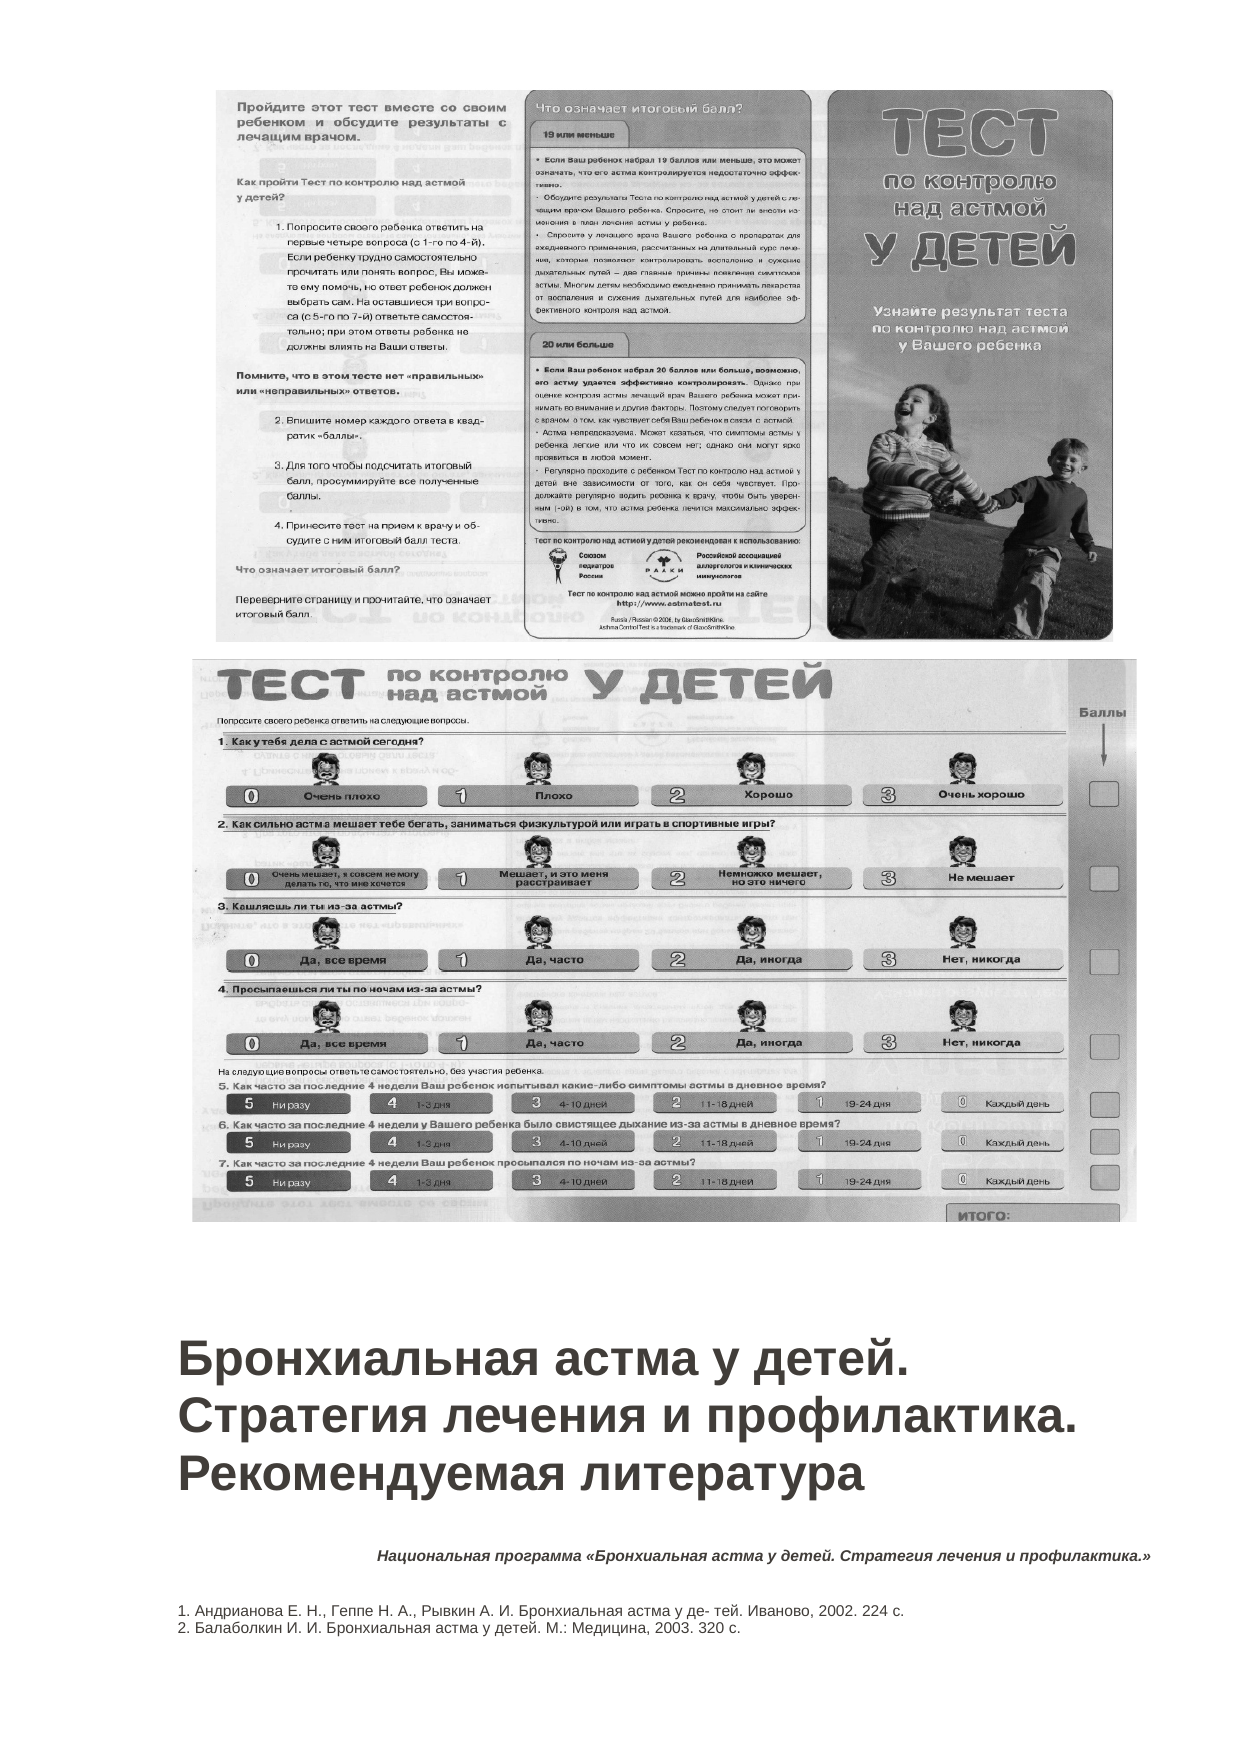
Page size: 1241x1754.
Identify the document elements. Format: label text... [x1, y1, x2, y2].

text Бронхиальная астма у детей. Стратегия лечения и профилактика. Рекомендуемая литература [177, 1328, 1152, 1500]
text 2. Балаболкин И. И. Бронхиальная астма у детей. М.: Медицина, 2003. 320 с. [177, 1619, 1152, 1637]
text Национальная программа «Бронхиальная астма у детей. Стратегия лечения и профилактика.» [177, 1547, 1152, 1565]
text 1. Андрианова Е. Н., Геппе Н. А., Рывкин А. И. Бронхиальная астма у де- тей. Иваново, 2002. 224 с. [177, 1601, 1152, 1619]
picture [192, 659, 1137, 1222]
picture [215, 88, 1114, 642]
